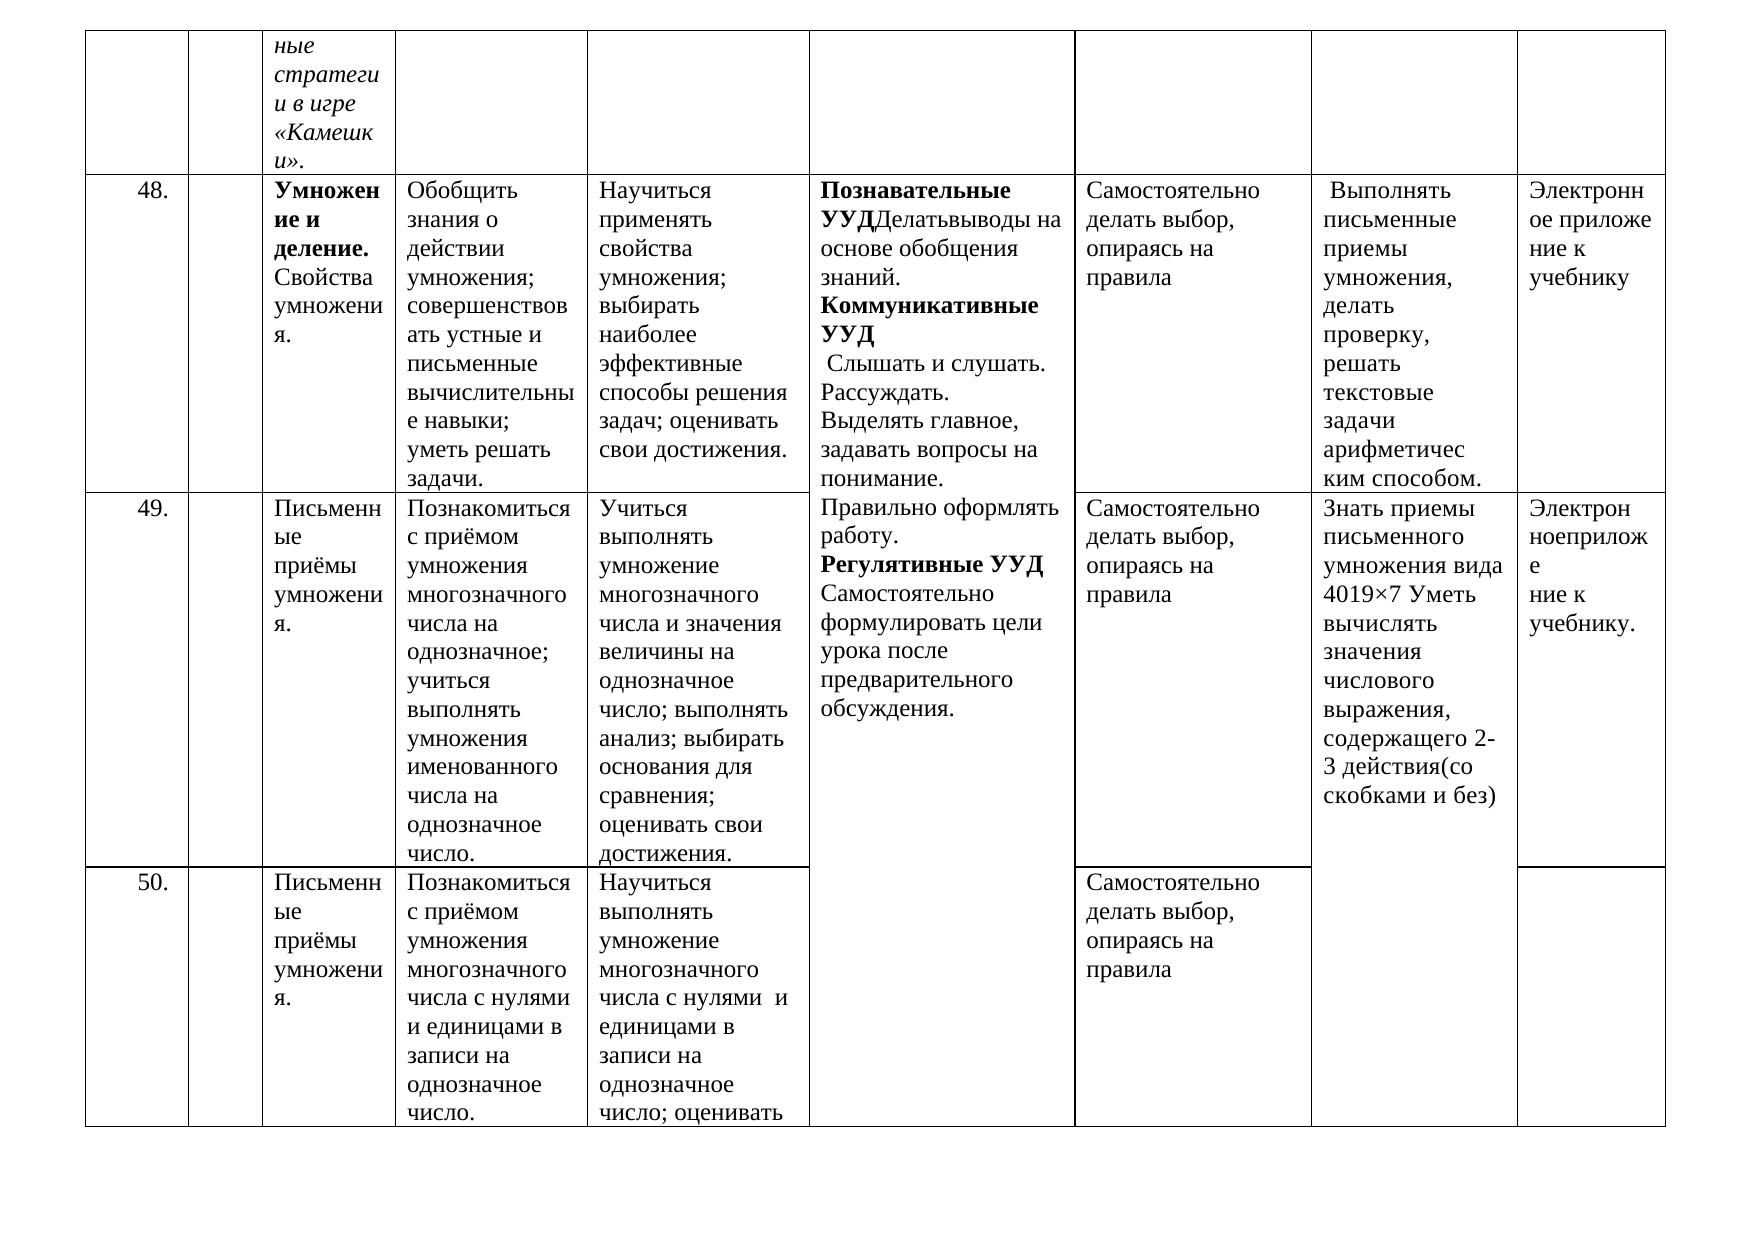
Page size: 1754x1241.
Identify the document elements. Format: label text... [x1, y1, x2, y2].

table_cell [396, 868, 587, 1126]
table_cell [588, 31, 809, 174]
table_cell Учиться выполнять умножение многозначного числа и значения величины на однозначное число; выполнять анализ; выбирать основания для сравнения; оценивать свои достижения. [588, 493, 809, 866]
table_cell Познавательные УУДДелатьвыводы на основе обобщения знаний. Коммуникативные УУД Слышать и слушать. Рассуждать. Выделять главное, задавать вопросы на понимание. Правильно оформлять работу. Регулятивные УУД Самостоятельно формулировать цели урока после предварительного обсуждения. [810, 175, 1074, 1126]
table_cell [263, 868, 395, 1126]
table_cell Обобщить знания о действии умножения; совершенствовать устные и письменные вычислительные навыки; уметь решать задачи. [396, 175, 587, 492]
table_cell [86, 493, 188, 866]
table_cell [588, 868, 809, 1126]
table_cell [1518, 31, 1665, 174]
table_cell [86, 868, 188, 1126]
table_cell Научиться применять свойства умножения; выбирать наиболее эффективные способы решения задач; оценивать свои достижения. [588, 175, 809, 492]
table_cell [1076, 868, 1311, 1126]
table_cell Выполнять письменные приемы умножения, делать проверку, решать текстовые задачи арифметичес ким способом. [1312, 175, 1517, 492]
table_cell Письменные приёмы умножения. [263, 493, 395, 866]
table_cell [263, 31, 395, 174]
table_cell [86, 175, 188, 492]
table_cell [189, 493, 262, 866]
table_cell Познакомиться с приёмом умножения многозначного числа на однозначное; учиться выполнять умножения именованного числа на однозначное число. [396, 493, 587, 866]
table_cell Электрон ноеприложе ние к учебнику. [1518, 493, 1665, 866]
table_cell [189, 868, 262, 1126]
table_cell Самостоятельно делать выбор, опираясь на правила [1076, 493, 1311, 866]
table_cell Самостоятельно делать выбор, опираясь на правила [1076, 175, 1311, 492]
table_cell [1518, 868, 1665, 1126]
table_cell [86, 31, 188, 174]
table_cell Знать приемы письменного умножения вида 4019×7 Уметь вычислять значения числового выражения, содержащего 2-3 действия(со скобками и без) [1312, 493, 1517, 1126]
table_cell [189, 31, 262, 174]
table_cell Электронное приложе ние к учебнику [1518, 175, 1665, 492]
table_cell [189, 175, 262, 492]
table_cell Умножение и деление. Свойства умножения. [263, 175, 395, 492]
